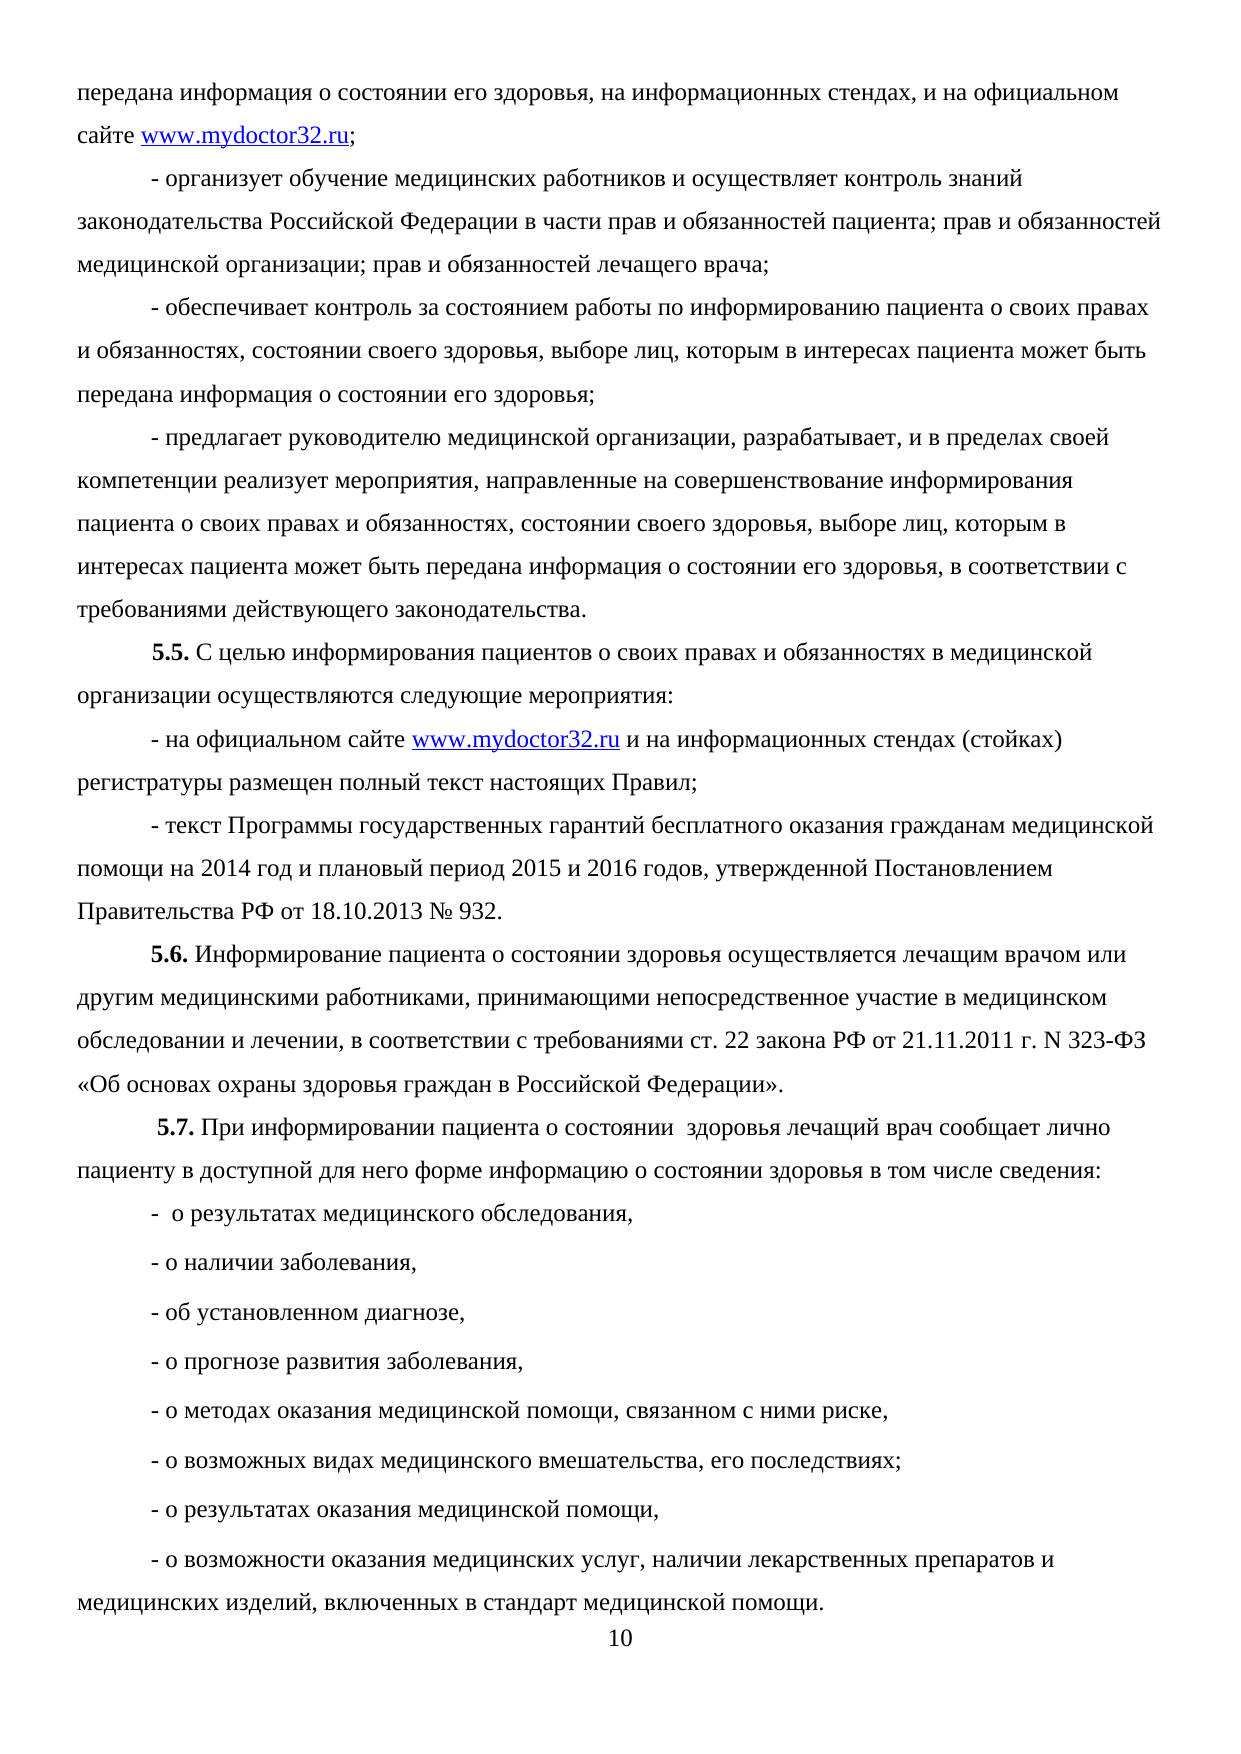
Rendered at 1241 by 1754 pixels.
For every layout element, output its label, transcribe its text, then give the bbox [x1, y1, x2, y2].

text - о результатах медицинского обследования, [77, 1198, 1163, 1227]
text - на официальном сайте www.mydoctor32.ru и на информационных стендах (стойках) регистратуры размещен полный текст настоящих Правил; [77, 724, 1163, 796]
subtitle 5.7. При информировании пациента о состоянии здоровья лечащий врач сообщает лично пациенту в доступной для него форме информацию о состоянии здоровья в том числе сведения: [77, 1112, 1163, 1184]
text 5.5. С целью информирования пациентов о своих правах и обязанностях в медицинской организации осуществляются следующие мероприятия: [77, 637, 1163, 709]
text - текст Программы государственных гарантий бесплатного оказания гражданам медицинской помощи на 2014 год и плановый период 2015 и 2016 годов, утвержденной Постановлением Правительства РФ от 18.10.2013 № 932. [77, 810, 1163, 925]
text - обеспечивает контроль за состоянием работы по информированию пациента о своих правах и обязанностях, состоянии своего здоровья, выборе лиц, которым в интересах пациента может быть передана информация о состоянии его здоровья; [77, 292, 1163, 407]
text - о наличии заболевания, [77, 1247, 1163, 1276]
text - о результатах оказания медицинской помощи, [77, 1494, 1163, 1523]
text - предлагает руководителю медицинской организации, разрабатывает, и в пределах своей компетенции реализует мероприятия, направленные на совершенствование информирования пациента о своих правах и обязанностях, состоянии своего здоровья, выборе лиц, которым в интересах пациента может быть передана информация о состоянии его здоровья, в соответствии с требованиями действующего законодательства. [77, 422, 1163, 623]
text - о возможных видах медицинского вмешательства, его последствиях; [77, 1445, 1163, 1474]
text - о возможности оказания медицинских услуг, наличии лекарственных препаратов и медицинских изделий, включенных в стандарт медицинской помощи. [77, 1544, 1163, 1616]
text - об установленном диагнозе, [77, 1297, 1163, 1326]
text 5.6. Информирование пациента о состоянии здоровья осуществляется лечащим врачом или другим медицинскими работниками, принимающими непосредственное участие в медицинском обследовании и лечении, в соответствии с требованиями ст. 22 закона РФ от 21.11.2011 г. N 323-ФЗ «Об основах охраны здоровья граждан в Российской Федерации». [77, 939, 1163, 1097]
text - организует обучение медицинских работников и осуществляет контроль знаний законодательства Российской Федерации в части прав и обязанностей пациента; прав и обязанностей медицинской организации; прав и обязанностей лечащего врача; [77, 163, 1163, 278]
text - о прогнозе развития заболевания, [77, 1346, 1163, 1375]
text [77, 77, 1163, 149]
text - о методах оказания медицинской помощи, связанном с ними риске, [77, 1396, 1163, 1424]
